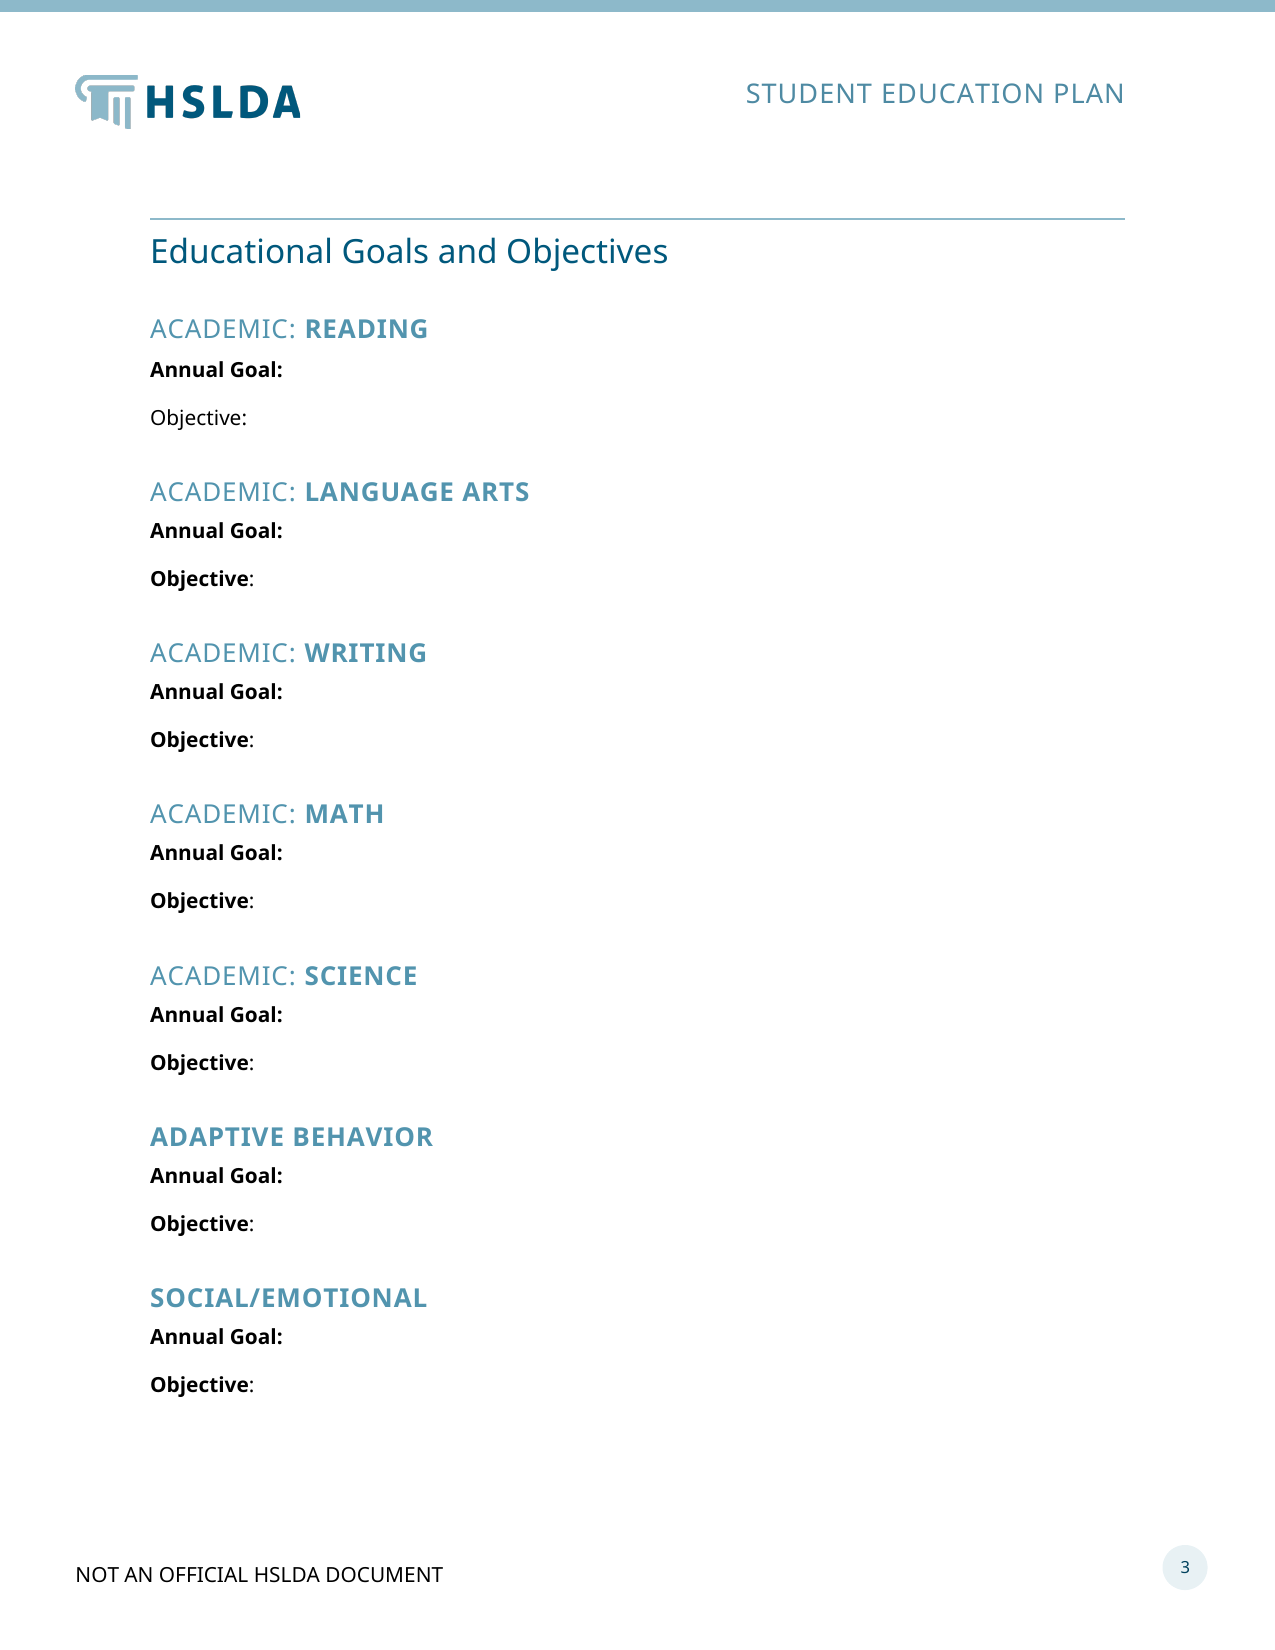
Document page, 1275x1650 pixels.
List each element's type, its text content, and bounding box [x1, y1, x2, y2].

text Objective: [150, 725, 1125, 754]
subtitle Academic: math [150, 798, 1125, 830]
text Annual Goal: [150, 1161, 1125, 1189]
text Objective: [150, 1370, 1125, 1399]
subtitle Educational Goals and Objectives [150, 220, 1125, 273]
text Annual Goal: [150, 677, 1125, 706]
subtitle Academic: READING [150, 286, 1125, 346]
subtitle Adaptive behavior [150, 1121, 1125, 1153]
text Annual Goal: [150, 838, 1125, 867]
text Annual Goal: [150, 355, 1125, 383]
text Annual Goal: [150, 1322, 1125, 1351]
text Objective: [150, 564, 1125, 592]
text Objective: [150, 1048, 1125, 1076]
text Objective: [150, 403, 1125, 431]
subtitle Academic: writing [150, 637, 1125, 669]
subtitle social/emotional [150, 1282, 1125, 1314]
text Annual Goal: [150, 1000, 1125, 1028]
text Annual Goal: [150, 516, 1125, 544]
text Objective: [150, 887, 1125, 915]
text Objective: [150, 1209, 1125, 1237]
subtitle Academic: Language Arts [150, 476, 1125, 508]
subtitle Academic: science [150, 959, 1125, 991]
